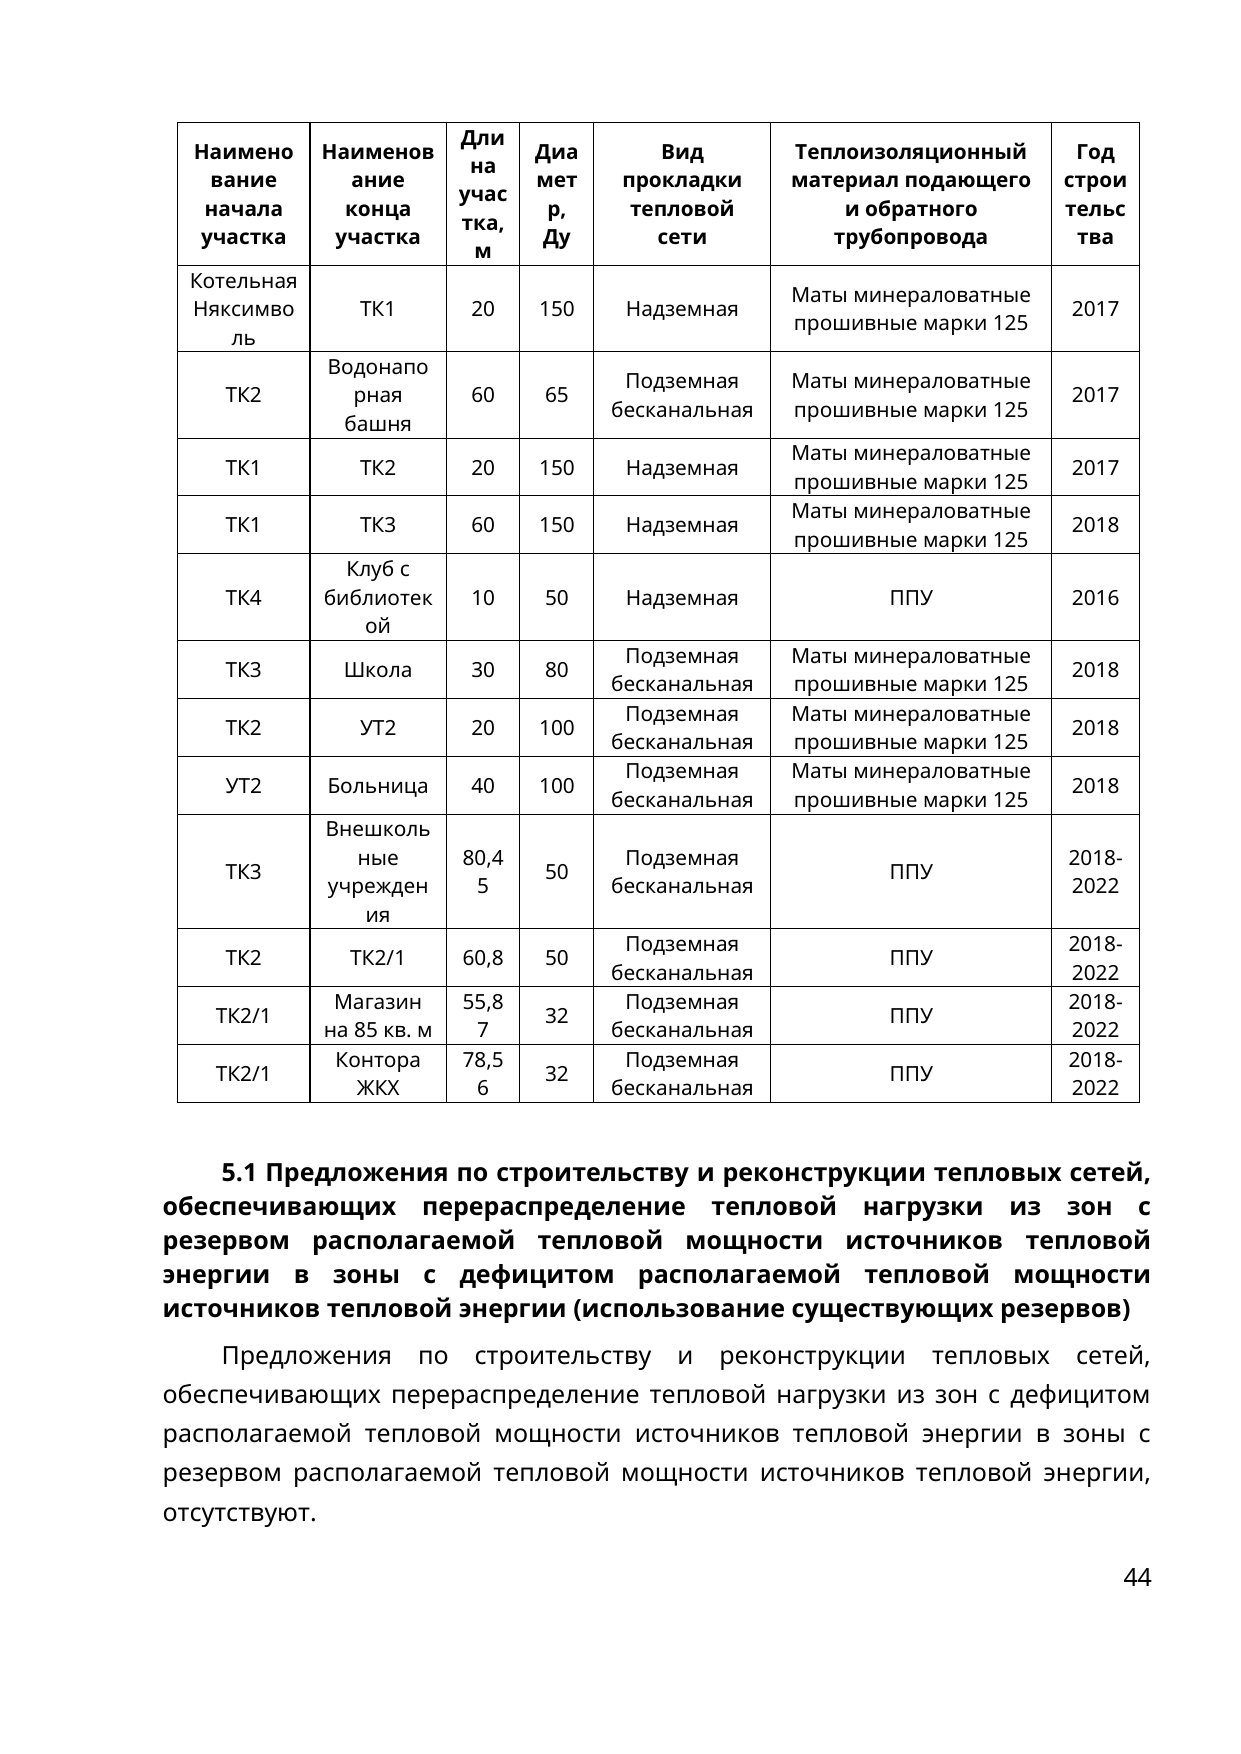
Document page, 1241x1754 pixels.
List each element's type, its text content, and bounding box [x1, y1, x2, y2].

table_cell 150 [520, 439, 593, 495]
table_cell Подземная бесканальная [594, 641, 770, 698]
table_cell Маты минераловатные прошивные марки 125 [771, 757, 1051, 813]
table_header Вид прокладки тепловой сети [594, 123, 770, 265]
table_cell 20 [447, 266, 519, 351]
table_cell 2018 [1052, 496, 1139, 553]
text Предложения по строительству и реконструкции тепловых сетей, обеспечивающих перераспределение тепловой нагрузки из зон с дефицитом располагаемой тепловой мощности источников тепловой энергии в зоны с резервом располагаемой тепловой мощности источников тепловой энергии, отсутствуют. [162, 1337, 1152, 1528]
table_cell Подземная бесканальная [594, 699, 770, 756]
table_cell Подземная бесканальная [594, 757, 770, 813]
table_cell 80 [520, 641, 593, 698]
table_cell ТК2 [178, 699, 309, 756]
table_cell ТК3 [178, 815, 309, 928]
table_cell ППУ [771, 554, 1051, 640]
table_cell 40 [447, 757, 519, 813]
table_cell Магазин на 85 кв. м [311, 987, 446, 1044]
table_cell 2018 [1052, 641, 1139, 698]
table_cell Клуб с библиотекой [311, 554, 446, 640]
table_cell Надземная [594, 554, 770, 640]
table_cell Надземная [594, 266, 770, 351]
table_cell 50 [520, 815, 593, 928]
table_cell Подземная бесканальная [594, 987, 770, 1044]
table_cell Маты минераловатные прошивные марки 125 [771, 496, 1051, 553]
table_cell 20 [447, 699, 519, 756]
table_cell ППУ [771, 815, 1051, 928]
table_cell ТК2 [178, 352, 309, 437]
table_cell 2016 [1052, 554, 1139, 640]
table_cell Больница [311, 757, 446, 813]
table_cell 60,8 [447, 929, 519, 986]
table_header Диаметр, Ду [520, 123, 593, 265]
table_cell ТК2 [311, 439, 446, 495]
table_cell Котельная Няксимволь [178, 266, 309, 351]
table_cell ППУ [771, 987, 1051, 1044]
table_cell 2018-2022 [1052, 815, 1139, 928]
table_header Длина участка, м [447, 123, 519, 265]
table_cell ТК2 [178, 929, 309, 986]
table_cell 2018-2022 [1052, 987, 1139, 1044]
table_cell 2018 [1052, 699, 1139, 756]
table_header Теплоизоляционный материал подающего и обратного трубопровода [771, 123, 1051, 265]
table_cell 50 [520, 554, 593, 640]
table_cell Маты минераловатные прошивные марки 125 [771, 352, 1051, 437]
table_cell ТК1 [178, 496, 309, 553]
table_cell ППУ [771, 929, 1051, 986]
table_cell Маты минераловатные прошивные марки 125 [771, 699, 1051, 756]
table_cell ТК4 [178, 554, 309, 640]
table_cell 60 [447, 352, 519, 437]
table_cell 2018-2022 [1052, 929, 1139, 986]
table_cell Надземная [594, 496, 770, 553]
table_cell 10 [447, 554, 519, 640]
table_cell 60 [447, 496, 519, 553]
table_cell ТК2/1 [311, 929, 446, 986]
table_cell ТК2/1 [178, 1045, 309, 1102]
table_cell ТК3 [311, 496, 446, 553]
table_cell 2017 [1052, 266, 1139, 351]
table_cell 55,87 [447, 987, 519, 1044]
table_cell ТК2/1 [178, 987, 309, 1044]
table_cell ТК3 [178, 641, 309, 698]
table_cell Подземная бесканальная [594, 1045, 770, 1102]
table_cell 2018-2022 [1052, 1045, 1139, 1102]
table_cell ППУ [771, 1045, 1051, 1102]
table_cell 32 [520, 1045, 593, 1102]
table_cell Подземная бесканальная [594, 352, 770, 437]
table_cell Маты минераловатные прошивные марки 125 [771, 266, 1051, 351]
table_cell Подземная бесканальная [594, 929, 770, 986]
table_cell Маты минераловатные прошивные марки 125 [771, 439, 1051, 495]
table_cell Школа [311, 641, 446, 698]
table_cell ТК1 [311, 266, 446, 351]
table_cell 65 [520, 352, 593, 437]
table_cell 80,45 [447, 815, 519, 928]
table_cell УТ2 [311, 699, 446, 756]
table_cell ТК1 [178, 439, 309, 495]
table_cell 150 [520, 496, 593, 553]
table_cell 100 [520, 757, 593, 813]
table_cell Контора ЖКХ [311, 1045, 446, 1102]
table_cell 20 [447, 439, 519, 495]
table_cell 2017 [1052, 352, 1139, 437]
table_cell 32 [520, 987, 593, 1044]
table_header Наименование конца участка [311, 123, 446, 265]
table_cell 150 [520, 266, 593, 351]
table_cell УТ2 [178, 757, 309, 813]
subtitle 5.1 Предложения по строительству и реконструкции тепловых сетей, обеспечивающих перераспределение тепловой нагрузки из зон с резервом располагаемой тепловой мощности источников тепловой энергии в зоны с дефицитом располагаемой тепловой мощности источников тепловой энергии (использование существующих резервов) [162, 1155, 1152, 1325]
table_cell Водонапорная башня [311, 352, 446, 437]
table_cell 30 [447, 641, 519, 698]
table_cell 2017 [1052, 439, 1139, 495]
table_cell 100 [520, 699, 593, 756]
table_cell 50 [520, 929, 593, 986]
table_header Наименование начала участка [178, 123, 309, 265]
table_cell 78,56 [447, 1045, 519, 1102]
table_cell Надземная [594, 439, 770, 495]
table_header Год строительства [1052, 123, 1139, 265]
table_cell Подземная бесканальная [594, 815, 770, 928]
table_cell Маты минераловатные прошивные марки 125 [771, 641, 1051, 698]
table_cell Внешкольные учреждения [311, 815, 446, 928]
table_cell 2018 [1052, 757, 1139, 813]
